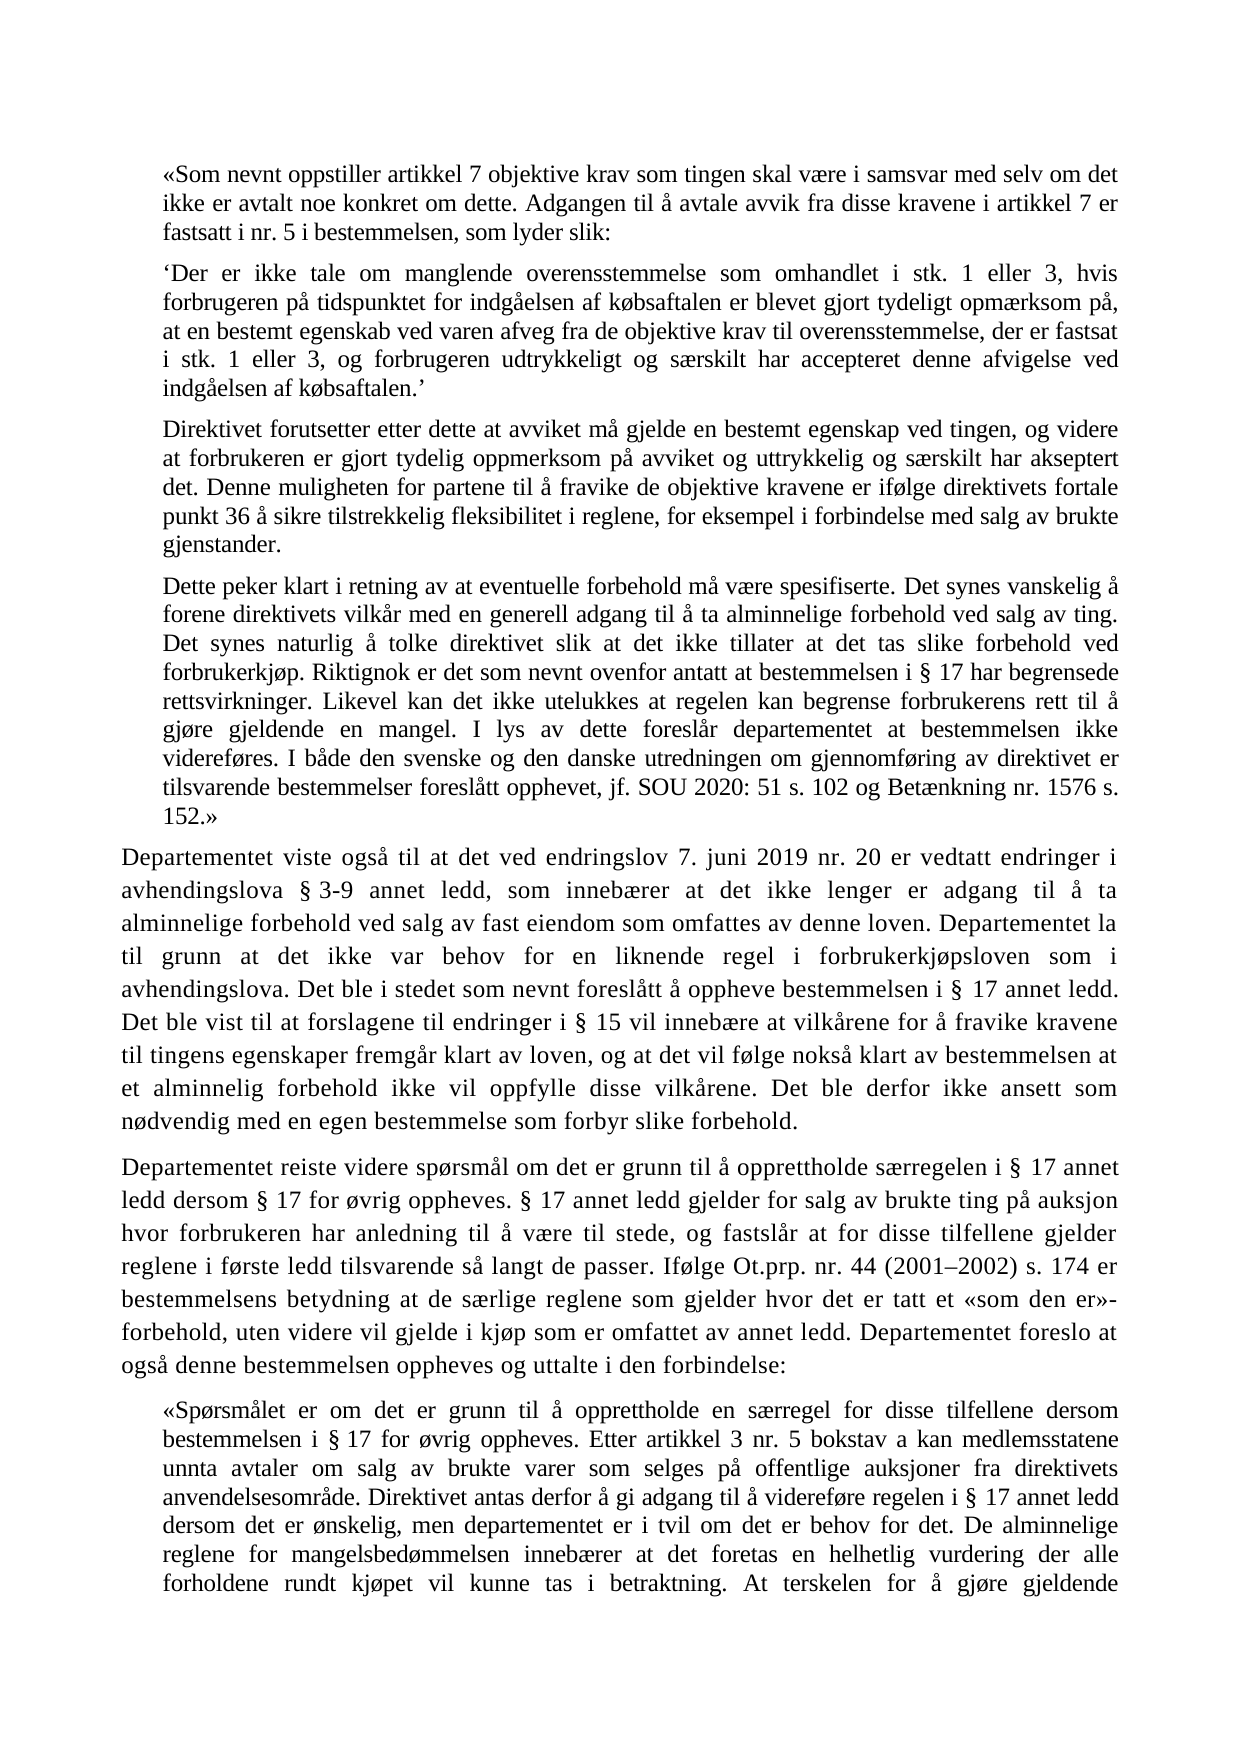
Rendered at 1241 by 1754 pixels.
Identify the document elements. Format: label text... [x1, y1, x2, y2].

text Departementet viste også til at det ved endringslov 7. juni 2019 nr. 20 er vedtatt endringer i avhendingslova § 3-9 annet ledd, som innebærer at det ikke lenger er adgang til å ta alminnelige forbehold ved salg av fast eiendom som omfattes av denne loven. Departementet la til grunn at det ikke var behov for en liknende regel i forbrukerkjøpsloven som i avhendingslova. Det ble i stedet som nevnt foreslått å oppheve bestemmelsen i § 17 annet ledd. Det ble vist til at forslagene til endringer i § 15 vil innebære at vilkårene for å fravike kravene til tingens egenskaper fremgår klart av loven, og at det vil følge nokså klart av bestemmelsen at et alminnelig forbehold ikke vil oppfylle disse vilkårene. Det ble derfor ikke ansett som nødvendig med en egen bestemmelse som forbyr slike forbehold. [121, 842, 1119, 1135]
text Departementet reiste videre spørsmål om det er grunn til å opprettholde særregelen i § 17 annet ledd dersom § 17 for øvrig oppheves. § 17 annet ledd gjelder for salg av brukte ting på auksjon hvor forbrukeren har anledning til å være til stede, og fastslår at for disse tilfellene gjelder reglene i første ledd tilsvarende så langt de passer. Ifølge Ot.prp. nr. 44 (2001–2002) s. 174 er bestemmelsens betydning at de særlige reglene som gjelder hvor det er tatt et «som den er»-forbehold, uten videre vil gjelde i kjøp som er omfattet av annet ledd. Departementet foreslo at også denne bestemmelsen oppheves og uttalte i den forbindelse: [121, 1152, 1119, 1378]
text Direktivet forutsetter etter dette at avviket må gjelde en bestemt egenskap ved tingen, og videre at forbrukeren er gjort tydelig oppmerksom på avviket og uttrykkelig og særskilt har akseptert det. Denne muligheten for partene til å fravike de objektive kravene er ifølge direktivets fortale punkt 36 å sikre tilstrekkelig fleksibilitet i reglene, for eksempel i forbindelse med salg av brukte gjenstander. [162, 414, 1119, 558]
text Dette peker klart i retning av at eventuelle forbehold må være spesifiserte. Det synes vanskelig å forene direktivets vilkår med en generell adgang til å ta alminnelige forbehold ved salg av ting. Det synes naturlig å tolke direktivet slik at det ikke tillater at det tas slike forbehold ved forbrukerkjøp. Riktignok er det som nevnt ovenfor antatt at bestemmelsen i § 17 har begrensede rettsvirkninger. Likevel kan det ikke utelukkes at regelen kan begrense forbrukerens rett til å gjøre gjeldende en mangel. I lys av dette foreslår departementet at bestemmelsen ikke videreføres. I både den svenske og den danske utredningen om gjennomføring av direktivet er tilsvarende bestemmelser foreslått opphevet, jf. SOU 2020: 51 s. 102 og Betænkning nr. 1576 s. 152.» [162, 571, 1119, 829]
text ‘Der er ikke tale om manglende overensstemmelse som omhandlet i stk. 1 eller 3, hvis forbrugeren på tidspunktet for indgåelsen af købsaftalen er blevet gjort tydeligt opmærksom på, at en bestemt egenskab ved varen afveg fra de objektive krav til overensstemmelse, der er fastsat i stk. 1 eller 3, og forbrugeren udtrykkeligt og særskilt har accepteret denne afvigelse ved indgåelsen af købsaftalen.’ [162, 258, 1119, 402]
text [162, 1395, 1119, 1597]
text «Som nevnt oppstiller artikkel 7 objektive krav som tingen skal være i samsvar med selv om det ikke er avtalt noe konkret om dette. Adgangen til å avtale avvik fra disse kravene i artikkel 7 er fastsatt i nr. 5 i bestemmelsen, som lyder slik: [162, 159, 1119, 246]
